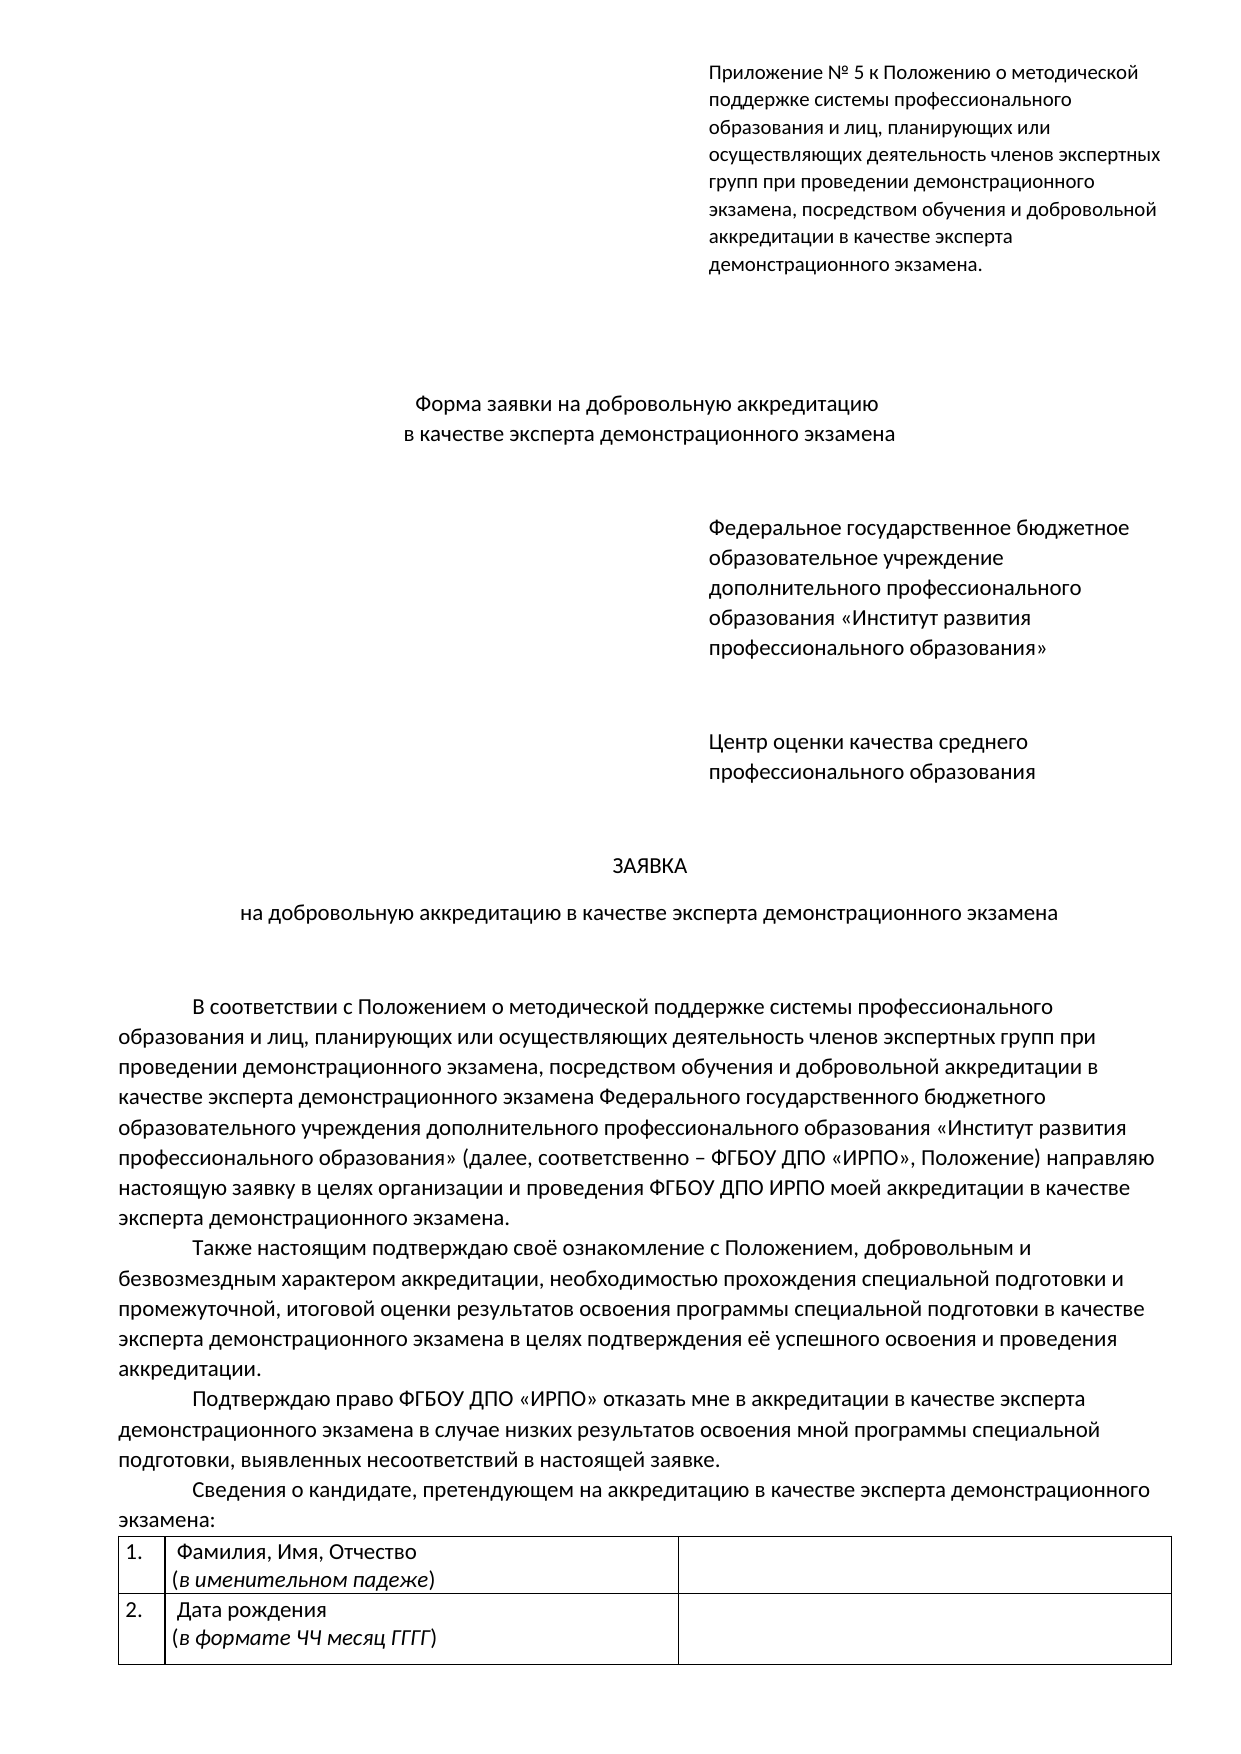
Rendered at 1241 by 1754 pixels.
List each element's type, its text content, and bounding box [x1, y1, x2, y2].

table_cell Дата рождения (в формате ЧЧ месяц ГГГГ) [166, 1594, 678, 1664]
table_header [679, 1537, 1171, 1593]
table_cell 2. [119, 1594, 164, 1664]
text Подтверждаю право ФГБОУ ДПО «ИРПО» отказать мне в аккредитации в качестве эксперта демонстрационного экзамена в случае низких результатов освоения мной программы специальной подготовки, выявленных несоответствий в настоящей заявке. [118, 1384, 1181, 1473]
text Форма заявки на добровольную аккредитацию в качестве эксперта демонстрационного экзамена [118, 389, 1181, 447]
text Федеральное государственное бюджетное образовательное учреждение дополнительного профессионального образования «Институт развития профессионального образования» [709, 513, 1181, 661]
text Также настоящим подтверждаю своё ознакомление с Положением, добровольным и безвозмездным характером аккредитации, необходимостью прохождения специальной подготовки и промежуточной, итоговой оценки результатов освоения программы специальной подготовки в качестве эксперта демонстрационного экзамена в целях подтверждения её успешного освоения и проведения аккредитации. [118, 1233, 1181, 1382]
text ЗАЯВКА [118, 851, 1181, 879]
text Центр оценки качества среднего профессионального образования [709, 727, 1181, 785]
table_header 1. [119, 1537, 164, 1593]
text на добровольную аккредитацию в качестве эксперта демонстрационного экзамена [118, 898, 1181, 926]
text В соответствии с Положением о методической поддержке системы профессионального образования и лиц, планирующих или осуществляющих деятельность членов экспертных групп при проведении демонстрационного экзамена, посредством обучения и добровольной аккредитации в качестве эксперта демонстрационного экзамена Федерального государственного бюджетного образовательного учреждения дополнительного профессионального образования «Институт развития профессионального образования» (далее, соответственно – ФГБОУ ДПО «ИРПО», Положение) направляю настоящую заявку в целях организации и проведения ФГБОУ ДПО ИРПО моей аккредитации в качестве эксперта демонстрационного экзамена. [118, 992, 1181, 1231]
table_header Фамилия, Имя, Отчество (в именительном падеже) [166, 1537, 678, 1593]
text Приложение № 5 к Положению о методической поддержке системы профессионального образования и лиц, планирующих или осуществляющих деятельность членов экспертных групп при проведении демонстрационного экзамена, посредством обучения и добровольной аккредитации в качестве эксперта демонстрационного экзамена. [709, 59, 1181, 276]
table_cell [679, 1594, 1171, 1664]
text Сведения о кандидате, претендующем на аккредитацию в качестве эксперта демонстрационного экзамена: [118, 1475, 1181, 1533]
